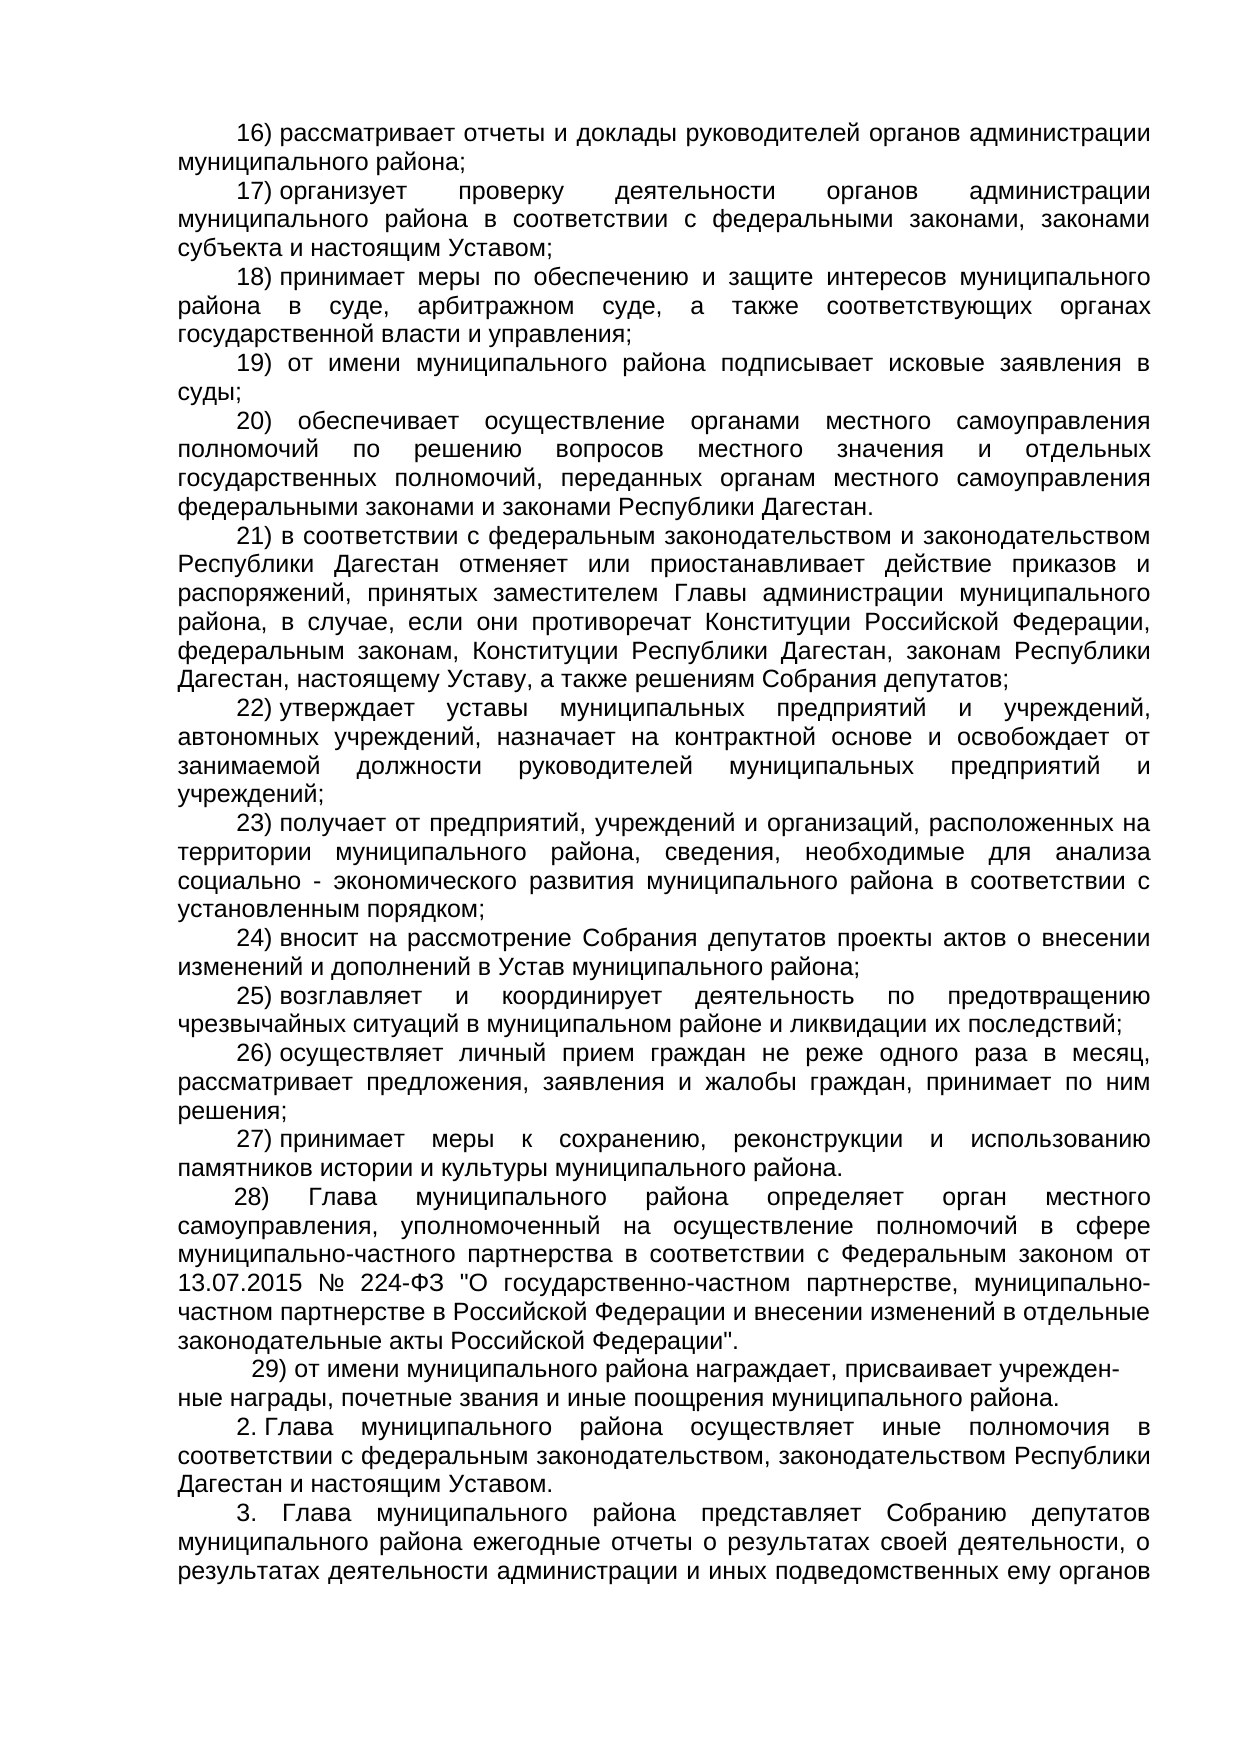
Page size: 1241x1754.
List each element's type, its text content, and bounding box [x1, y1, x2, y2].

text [177, 1498, 1152, 1584]
text 24) вносит на рассмотрение Собрания депутатов проекты актов о внесении изменений и дополнений в Устав муниципального района; [177, 923, 1152, 981]
text 16) рассматривает отчеты и доклады руководителей органов администрации муниципального района; [177, 118, 1152, 176]
text 27) принимает меры к сохранению, реконструкции и использованию памятников истории и культуры муниципального района. [177, 1124, 1152, 1182]
text 18) принимает меры по обеспечению и защите интересов муниципального района в суде, арбитражном суде, а также соответствующих органах государственной власти и управления; [177, 262, 1152, 348]
text 21) в соответствии с федеральным законодательством и законодательством Республики Дагестан отменяет или приостанавливает действие приказов и распоряжений, принятых заместителем Главы администрации муниципального района, в случае, если они противоречат Конституции Российской Федерации, федеральным законам, Конституции Республики Дагестан, законам Республики Дагестан, настоящему Уставу, а также решениям Собрания депутатов; [177, 521, 1152, 693]
text 25) возглавляет и координирует деятельность по предотвращению чрезвычайных ситуаций в муниципальном районе и ликвидации их последствий; [177, 981, 1152, 1038]
text 19) от имени муниципального района подписывает исковые заявления в суды; [177, 348, 1152, 406]
text 29) от имени муниципального района награждает, присваивает учрежден-ные награды, почетные звания и иные поощрения муниципального района. [177, 1354, 1152, 1412]
text 28) Глава муниципального района определяет орган местного самоуправления, уполномоченный на осуществление полномочий в сфере муниципально-частного партнерства в соответствии с Федеральным законом от 13.07.2015 № 224-ФЗ "О государственно-частном партнерстве, муниципально-частном партнерстве в Российской Федерации и внесении изменений в отдельные законодательные акты Российской Федерации". [177, 1182, 1152, 1354]
text 23) получает от предприятий, учреждений и организаций, расположенных на территории муниципального района, сведения, необходимые для анализа социально - экономического развития муниципального района в соответствии с установленным порядком; [177, 808, 1152, 923]
text 2. Глава муниципального района осуществляет иные полномочия в соответствии с федеральным законодательством, законодательством Республики Дагестан и настоящим Уставом. [177, 1412, 1152, 1498]
text 26) осуществляет личный прием граждан не реже одного раза в месяц, рассматривает предложения, заявления и жалобы граждан, принимает по ним решения; [177, 1038, 1152, 1124]
text 22) утверждает уставы муниципальных предприятий и учреждений, автономных учреждений, назначает на контрактной основе и освобождает от занимаемой должности руководителей муниципальных предприятий и учреждений; [177, 693, 1152, 808]
text 17) организует проверку деятельности органов администрации муниципального района в соответствии с федеральными законами, законами субъекта и настоящим Уставом; [177, 176, 1152, 262]
text 20) обеспечивает осуществление органами местного самоуправления полномочий по решению вопросов местного значения и отдельных государственных полномочий, переданных органам местного самоуправления федеральными законами и законами Республики Дагестан. [177, 406, 1152, 521]
